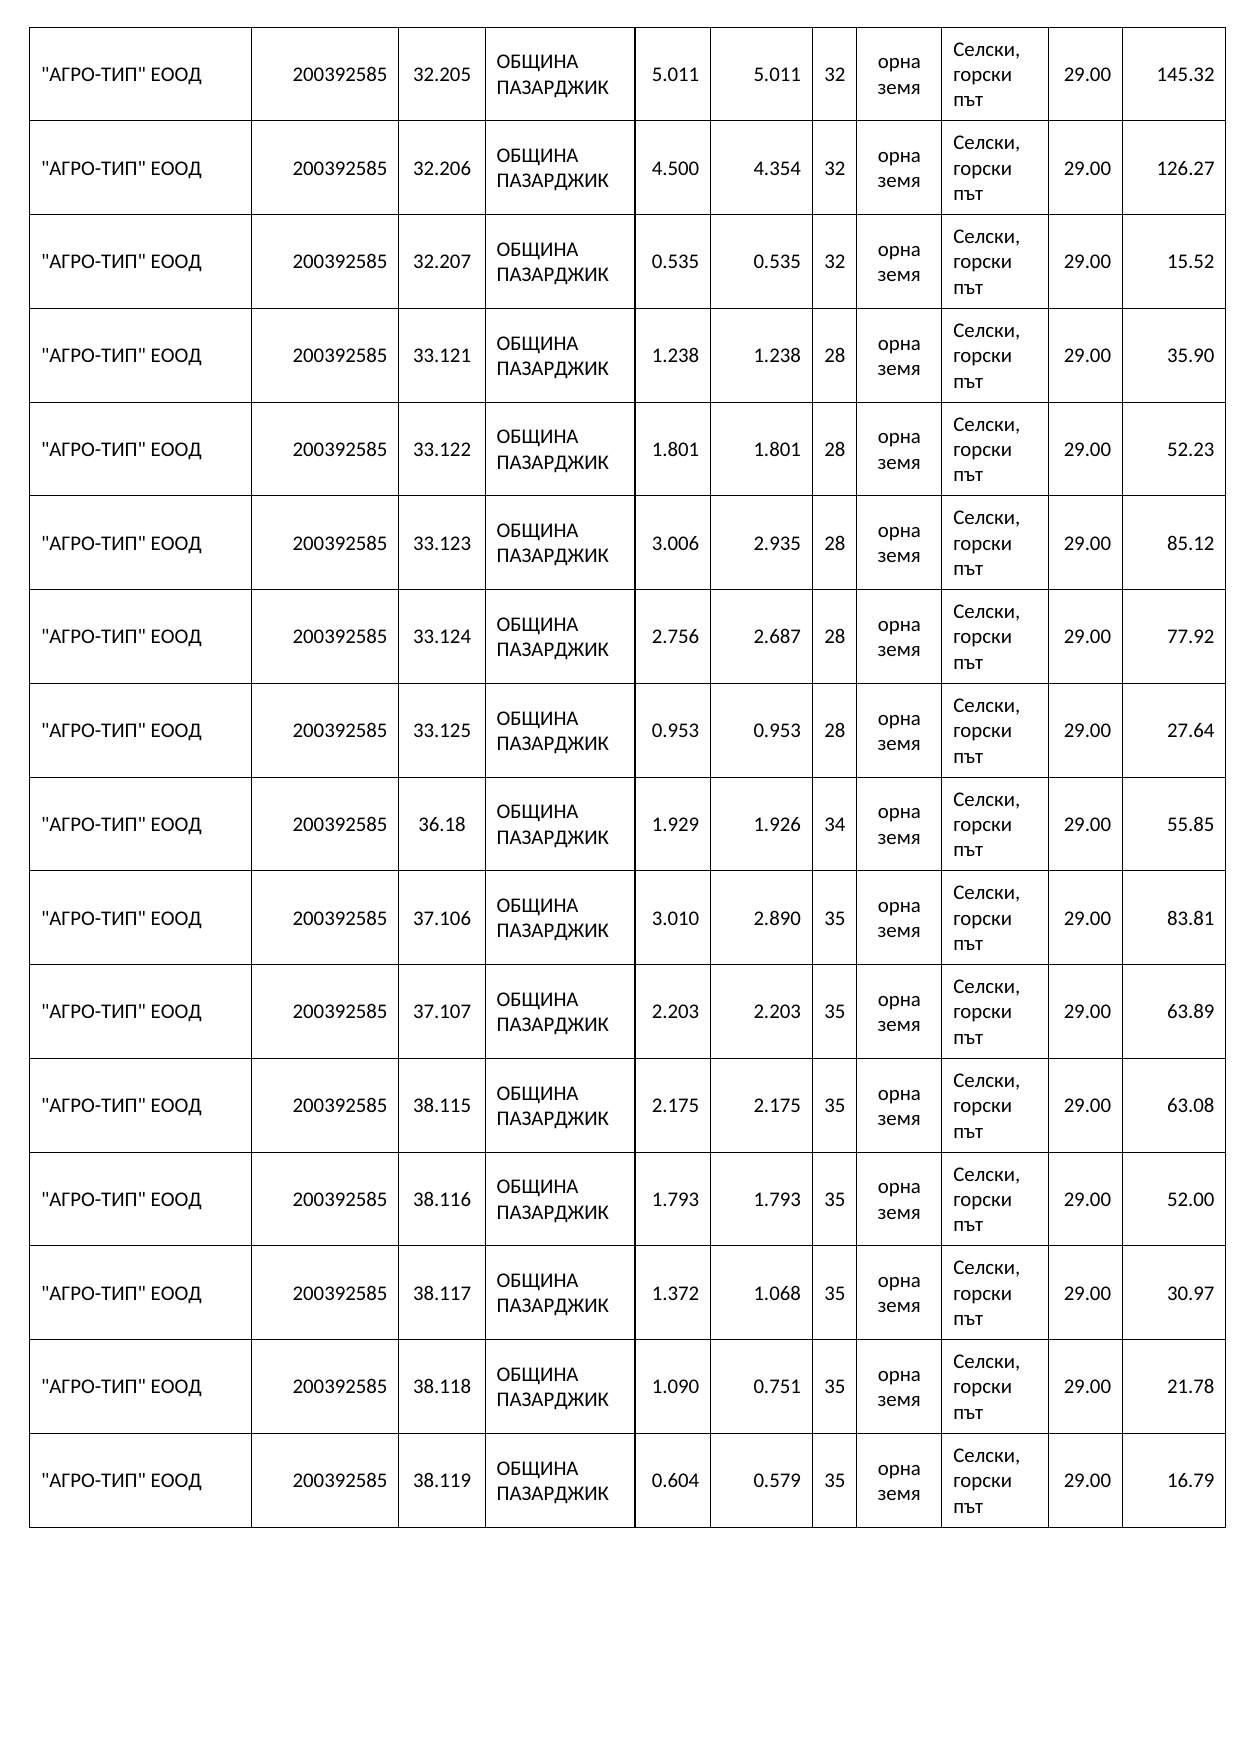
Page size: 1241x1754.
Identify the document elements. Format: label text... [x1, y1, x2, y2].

table_cell орна земя [857, 1246, 941, 1339]
table_cell 83.81 [1123, 871, 1225, 964]
table_cell орна земя [857, 28, 941, 120]
table_cell Селски, горски път [942, 778, 1048, 870]
table_cell 33.123 [399, 496, 485, 589]
table_cell 1.090 [636, 1340, 710, 1433]
table_cell 33.125 [399, 684, 485, 777]
table_cell "АГРО-ТИП" ЕООД [30, 121, 251, 214]
table_cell 16.79 [1123, 1434, 1225, 1527]
table_cell 35 [813, 1434, 856, 1527]
table_cell 29.00 [1049, 215, 1122, 308]
table_cell 2.203 [711, 965, 812, 1058]
table_cell 1.372 [636, 1246, 710, 1339]
table_cell 85.12 [1123, 496, 1225, 589]
table_cell 63.08 [1123, 1059, 1225, 1152]
table_cell 200392585 [252, 28, 398, 120]
table_cell Селски, горски път [942, 1340, 1048, 1433]
table_cell ОБЩИНА ПАЗАРДЖИК [486, 28, 634, 120]
table_cell 29.00 [1049, 1340, 1122, 1433]
table_cell 29.00 [1049, 496, 1122, 589]
table_cell "АГРО-ТИП" ЕООД [30, 1246, 251, 1339]
table_cell Селски, горски път [942, 1059, 1048, 1152]
table_cell 36.18 [399, 778, 485, 870]
table_cell 1.801 [711, 403, 812, 495]
table_cell 1.801 [636, 403, 710, 495]
table_cell 200392585 [252, 403, 398, 495]
table_cell 29.00 [1049, 309, 1122, 402]
table_cell "АГРО-ТИП" ЕООД [30, 309, 251, 402]
table_cell 200392585 [252, 965, 398, 1058]
table_cell 29.00 [1049, 1153, 1122, 1245]
table_cell ОБЩИНА ПАЗАРДЖИК [486, 778, 634, 870]
table_cell 0.535 [636, 215, 710, 308]
table_cell 35 [813, 1340, 856, 1433]
table_cell 32.205 [399, 28, 485, 120]
table_cell ОБЩИНА ПАЗАРДЖИК [486, 215, 634, 308]
table_cell 1.068 [711, 1246, 812, 1339]
table_cell 35 [813, 965, 856, 1058]
table_cell Селски, горски път [942, 28, 1048, 120]
table_cell 0.953 [636, 684, 710, 777]
table_cell 28 [813, 496, 856, 589]
table_cell "АГРО-ТИП" ЕООД [30, 1059, 251, 1152]
table_cell 2.175 [636, 1059, 710, 1152]
table_cell Селски, горски път [942, 965, 1048, 1058]
table_cell орна земя [857, 965, 941, 1058]
table_cell 21.78 [1123, 1340, 1225, 1433]
table_cell ОБЩИНА ПАЗАРДЖИК [486, 1434, 634, 1527]
table_cell 33.124 [399, 590, 485, 683]
table_cell орна земя [857, 590, 941, 683]
table_cell "АГРО-ТИП" ЕООД [30, 1434, 251, 1527]
table_cell 200392585 [252, 1059, 398, 1152]
table_cell 29.00 [1049, 778, 1122, 870]
table_cell 1.793 [711, 1153, 812, 1245]
table_cell орна земя [857, 778, 941, 870]
table_cell 5.011 [711, 28, 812, 120]
table_cell 200392585 [252, 309, 398, 402]
table_cell 52.23 [1123, 403, 1225, 495]
table_cell 4.354 [711, 121, 812, 214]
table_cell 63.89 [1123, 965, 1225, 1058]
table_cell 1.793 [636, 1153, 710, 1245]
table_cell 200392585 [252, 684, 398, 777]
table_cell 30.97 [1123, 1246, 1225, 1339]
table_cell "АГРО-ТИП" ЕООД [30, 778, 251, 870]
table_cell ОБЩИНА ПАЗАРДЖИК [486, 309, 634, 402]
table_cell ОБЩИНА ПАЗАРДЖИК [486, 1059, 634, 1152]
table_cell 200392585 [252, 1153, 398, 1245]
table_cell 38.117 [399, 1246, 485, 1339]
table_cell 2.935 [711, 496, 812, 589]
table_cell "АГРО-ТИП" ЕООД [30, 215, 251, 308]
table_cell ОБЩИНА ПАЗАРДЖИК [486, 684, 634, 777]
table_cell Селски, горски път [942, 590, 1048, 683]
table_cell 5.011 [636, 28, 710, 120]
table_cell 200392585 [252, 871, 398, 964]
table_cell 29.00 [1049, 684, 1122, 777]
table_cell Селски, горски път [942, 1153, 1048, 1245]
table_cell 27.64 [1123, 684, 1225, 777]
table_cell 37.106 [399, 871, 485, 964]
table_cell 145.32 [1123, 28, 1225, 120]
table_cell Селски, горски път [942, 1246, 1048, 1339]
table_cell "АГРО-ТИП" ЕООД [30, 1340, 251, 1433]
table_cell орна земя [857, 496, 941, 589]
table_cell 28 [813, 684, 856, 777]
table_cell 29.00 [1049, 965, 1122, 1058]
table_cell орна земя [857, 215, 941, 308]
table_cell 2.890 [711, 871, 812, 964]
table_cell 1.238 [636, 309, 710, 402]
table_cell ОБЩИНА ПАЗАРДЖИК [486, 121, 634, 214]
table_cell 29.00 [1049, 1059, 1122, 1152]
table_cell 32 [813, 28, 856, 120]
table_cell 2.756 [636, 590, 710, 683]
table_cell 200392585 [252, 496, 398, 589]
table_cell 35.90 [1123, 309, 1225, 402]
table_cell орна земя [857, 1059, 941, 1152]
table_cell 0.579 [711, 1434, 812, 1527]
table_cell 3.006 [636, 496, 710, 589]
table_cell 29.00 [1049, 403, 1122, 495]
table_cell 2.687 [711, 590, 812, 683]
table_cell 29.00 [1049, 1246, 1122, 1339]
table_cell 32.207 [399, 215, 485, 308]
table_cell 28 [813, 403, 856, 495]
table_cell 29.00 [1049, 28, 1122, 120]
table_cell Селски, горски път [942, 496, 1048, 589]
table_cell "АГРО-ТИП" ЕООД [30, 871, 251, 964]
table_cell Селски, горски път [942, 871, 1048, 964]
table_cell 4.500 [636, 121, 710, 214]
table_cell орна земя [857, 1340, 941, 1433]
table_cell 200392585 [252, 121, 398, 214]
table_cell 200392585 [252, 215, 398, 308]
table_cell 37.107 [399, 965, 485, 1058]
table_cell 34 [813, 778, 856, 870]
table_cell 38.115 [399, 1059, 485, 1152]
table_cell 32.206 [399, 121, 485, 214]
table_cell 33.122 [399, 403, 485, 495]
table_cell ОБЩИНА ПАЗАРДЖИК [486, 496, 634, 589]
table_cell 38.118 [399, 1340, 485, 1433]
table_cell Селски, горски път [942, 309, 1048, 402]
table_cell 0.751 [711, 1340, 812, 1433]
table_cell орна земя [857, 1434, 941, 1527]
table_cell ОБЩИНА ПАЗАРДЖИК [486, 403, 634, 495]
table_cell 28 [813, 590, 856, 683]
table_cell 35 [813, 1246, 856, 1339]
table_cell 200392585 [252, 590, 398, 683]
table_cell 200392585 [252, 1246, 398, 1339]
table_cell "АГРО-ТИП" ЕООД [30, 496, 251, 589]
table_cell Селски, горски път [942, 684, 1048, 777]
table_cell 200392585 [252, 1434, 398, 1527]
table_cell 28 [813, 309, 856, 402]
table_cell 2.203 [636, 965, 710, 1058]
table_cell ОБЩИНА ПАЗАРДЖИК [486, 1153, 634, 1245]
table_cell "АГРО-ТИП" ЕООД [30, 590, 251, 683]
table_cell 38.116 [399, 1153, 485, 1245]
table_cell 15.52 [1123, 215, 1225, 308]
table_cell Селски, горски път [942, 121, 1048, 214]
table_cell 77.92 [1123, 590, 1225, 683]
table_cell 200392585 [252, 1340, 398, 1433]
table_cell 3.010 [636, 871, 710, 964]
table_cell орна земя [857, 309, 941, 402]
table_cell 1.929 [636, 778, 710, 870]
table_cell Селски, горски път [942, 403, 1048, 495]
table_cell "АГРО-ТИП" ЕООД [30, 684, 251, 777]
table_cell ОБЩИНА ПАЗАРДЖИК [486, 871, 634, 964]
table_cell Селски, горски път [942, 215, 1048, 308]
table_cell 0.953 [711, 684, 812, 777]
table_cell орна земя [857, 871, 941, 964]
table_cell "АГРО-ТИП" ЕООД [30, 965, 251, 1058]
table_cell ОБЩИНА ПАЗАРДЖИК [486, 1340, 634, 1433]
table_cell 32 [813, 215, 856, 308]
table_cell 35 [813, 871, 856, 964]
table_cell 29.00 [1049, 871, 1122, 964]
table_cell 126.27 [1123, 121, 1225, 214]
table_cell орна земя [857, 403, 941, 495]
table_cell 2.175 [711, 1059, 812, 1152]
table_cell орна земя [857, 121, 941, 214]
table_cell 38.119 [399, 1434, 485, 1527]
table_cell 0.604 [636, 1434, 710, 1527]
table_cell орна земя [857, 684, 941, 777]
table_cell 35 [813, 1153, 856, 1245]
table_cell ОБЩИНА ПАЗАРДЖИК [486, 965, 634, 1058]
table_cell 29.00 [1049, 590, 1122, 683]
table_cell "АГРО-ТИП" ЕООД [30, 28, 251, 120]
table_cell 200392585 [252, 778, 398, 870]
table_cell орна земя [857, 1153, 941, 1245]
table_cell 1.238 [711, 309, 812, 402]
table_cell Селски, горски път [942, 1434, 1048, 1527]
table_cell 52.00 [1123, 1153, 1225, 1245]
table_cell "АГРО-ТИП" ЕООД [30, 1153, 251, 1245]
table_cell 32 [813, 121, 856, 214]
table_cell 33.121 [399, 309, 485, 402]
table_cell "АГРО-ТИП" ЕООД [30, 403, 251, 495]
table_cell 35 [813, 1059, 856, 1152]
table_cell ОБЩИНА ПАЗАРДЖИК [486, 1246, 634, 1339]
table_cell 55.85 [1123, 778, 1225, 870]
table_cell 0.535 [711, 215, 812, 308]
table_cell 1.926 [711, 778, 812, 870]
table_cell 29.00 [1049, 1434, 1122, 1527]
table_cell ОБЩИНА ПАЗАРДЖИК [486, 590, 634, 683]
table_cell 29.00 [1049, 121, 1122, 214]
